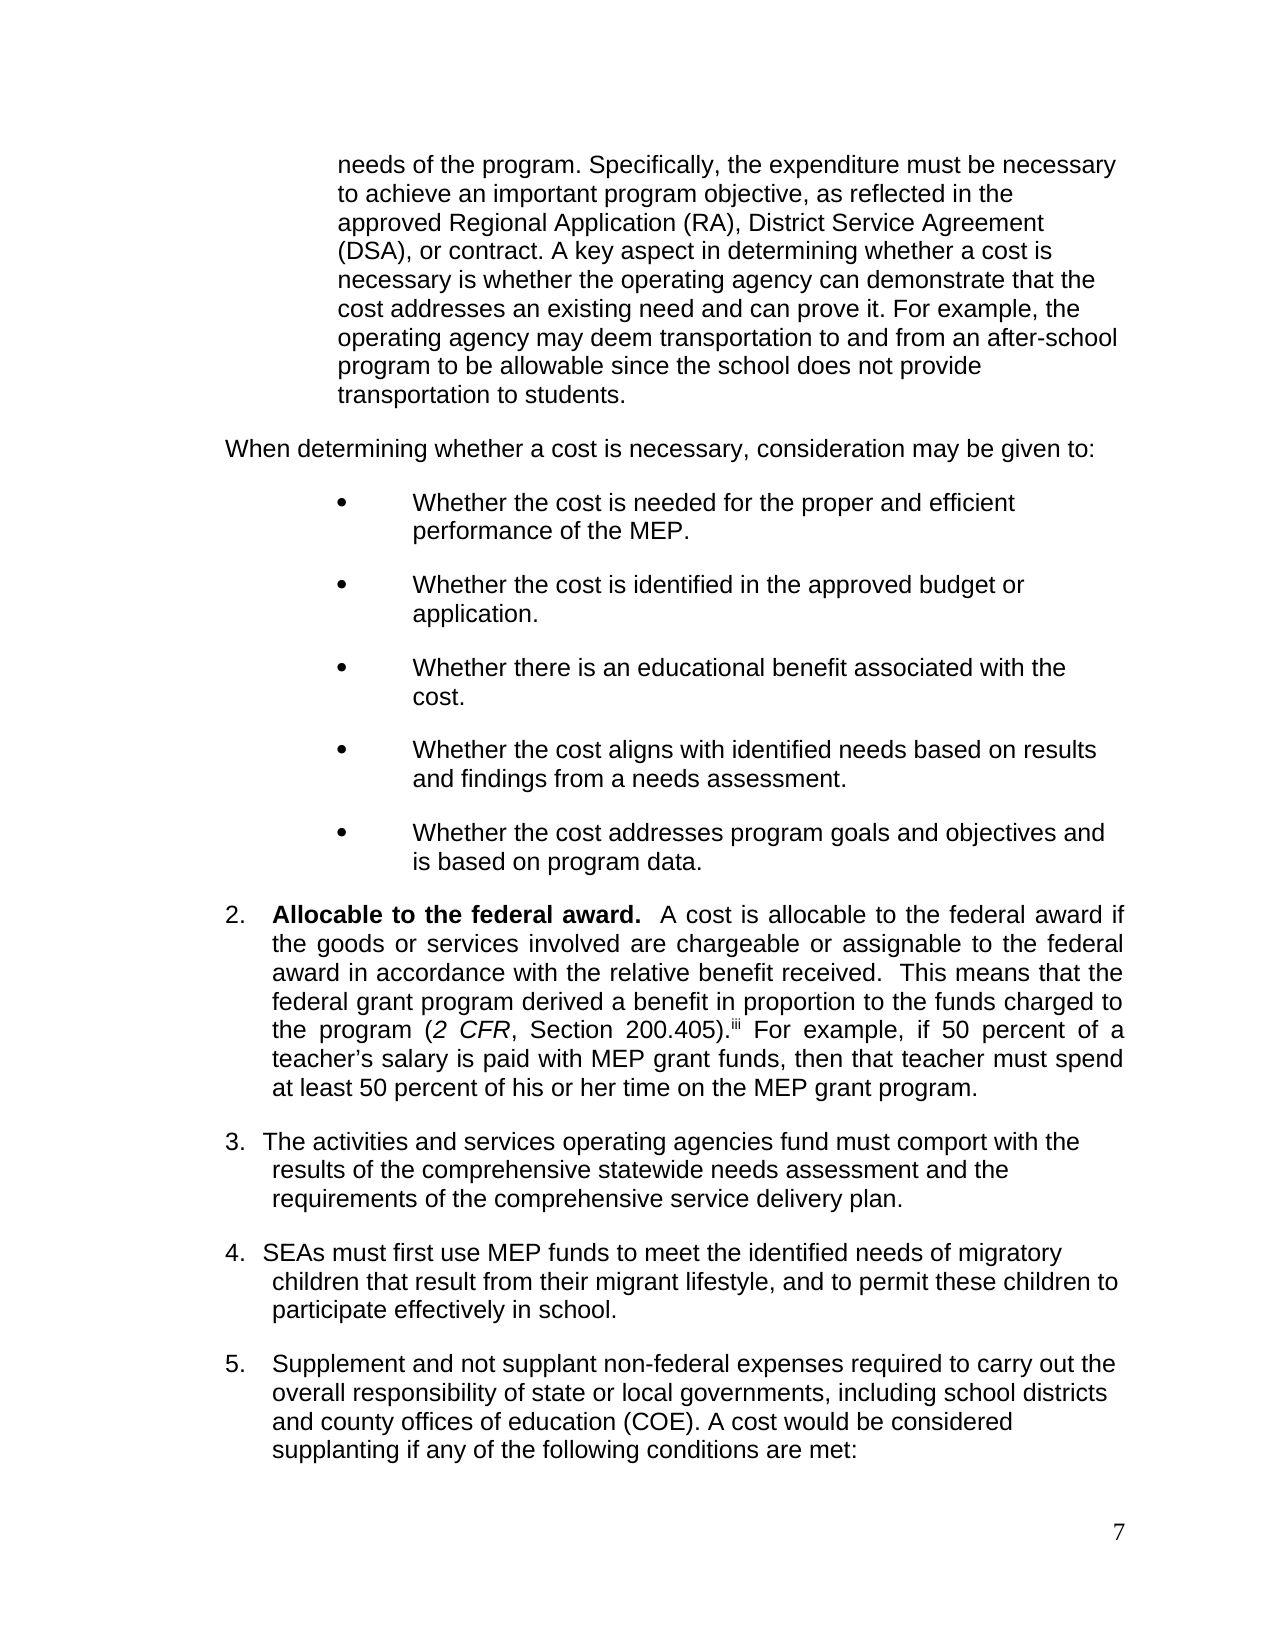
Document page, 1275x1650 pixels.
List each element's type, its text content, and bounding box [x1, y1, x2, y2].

list Whether the cost addresses program goals and objectives and is based on program data. [337, 818, 1125, 876]
list The activities and services operating agencies fund must comport with the results of the comprehensive statewide needs assessment and the requirements of the comprehensive service delivery plan. [225, 1127, 1125, 1213]
list SEAs must first use MEP funds to meet the identified needs of migratory children that result from their migrant lifestyle, and to permit these children to participate effectively in school. [225, 1238, 1125, 1324]
list Supplement and not supplant non-federal expenses required to carry out the overall responsibility of state or local governments, including school districts and county offices of education (COE). A cost would be considered supplanting if any of the following conditions are met: [225, 1349, 1125, 1464]
list Allocable to the federal award. A cost is allocable to the federal award if the goods or services involved are chargeable or assignable to the federal award in accordance with the relative benefit received. This means that the federal grant program derived a benefit in proportion to the funds charged to the program (2 CFR, Section 200.405). For example, if 50 percent of a teacher’s salary is paid with MEP grant funds, then that teacher must spend at least 50 percent of his or her time on the MEP grant program. [225, 901, 1125, 1102]
list Whether the cost is identified in the approved budget or application. [337, 570, 1125, 628]
list Whether the cost is needed for the proper and efficient performance of the MEP. [337, 487, 1125, 545]
list Whether the cost aligns with identified needs based on results and findings from a needs assessment. [337, 735, 1125, 793]
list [291, 150, 1125, 409]
list Whether there is an educational benefit associated with the cost. [337, 653, 1125, 710]
text When determining whether a cost is necessary, consideration may be given to: [225, 434, 1125, 462]
